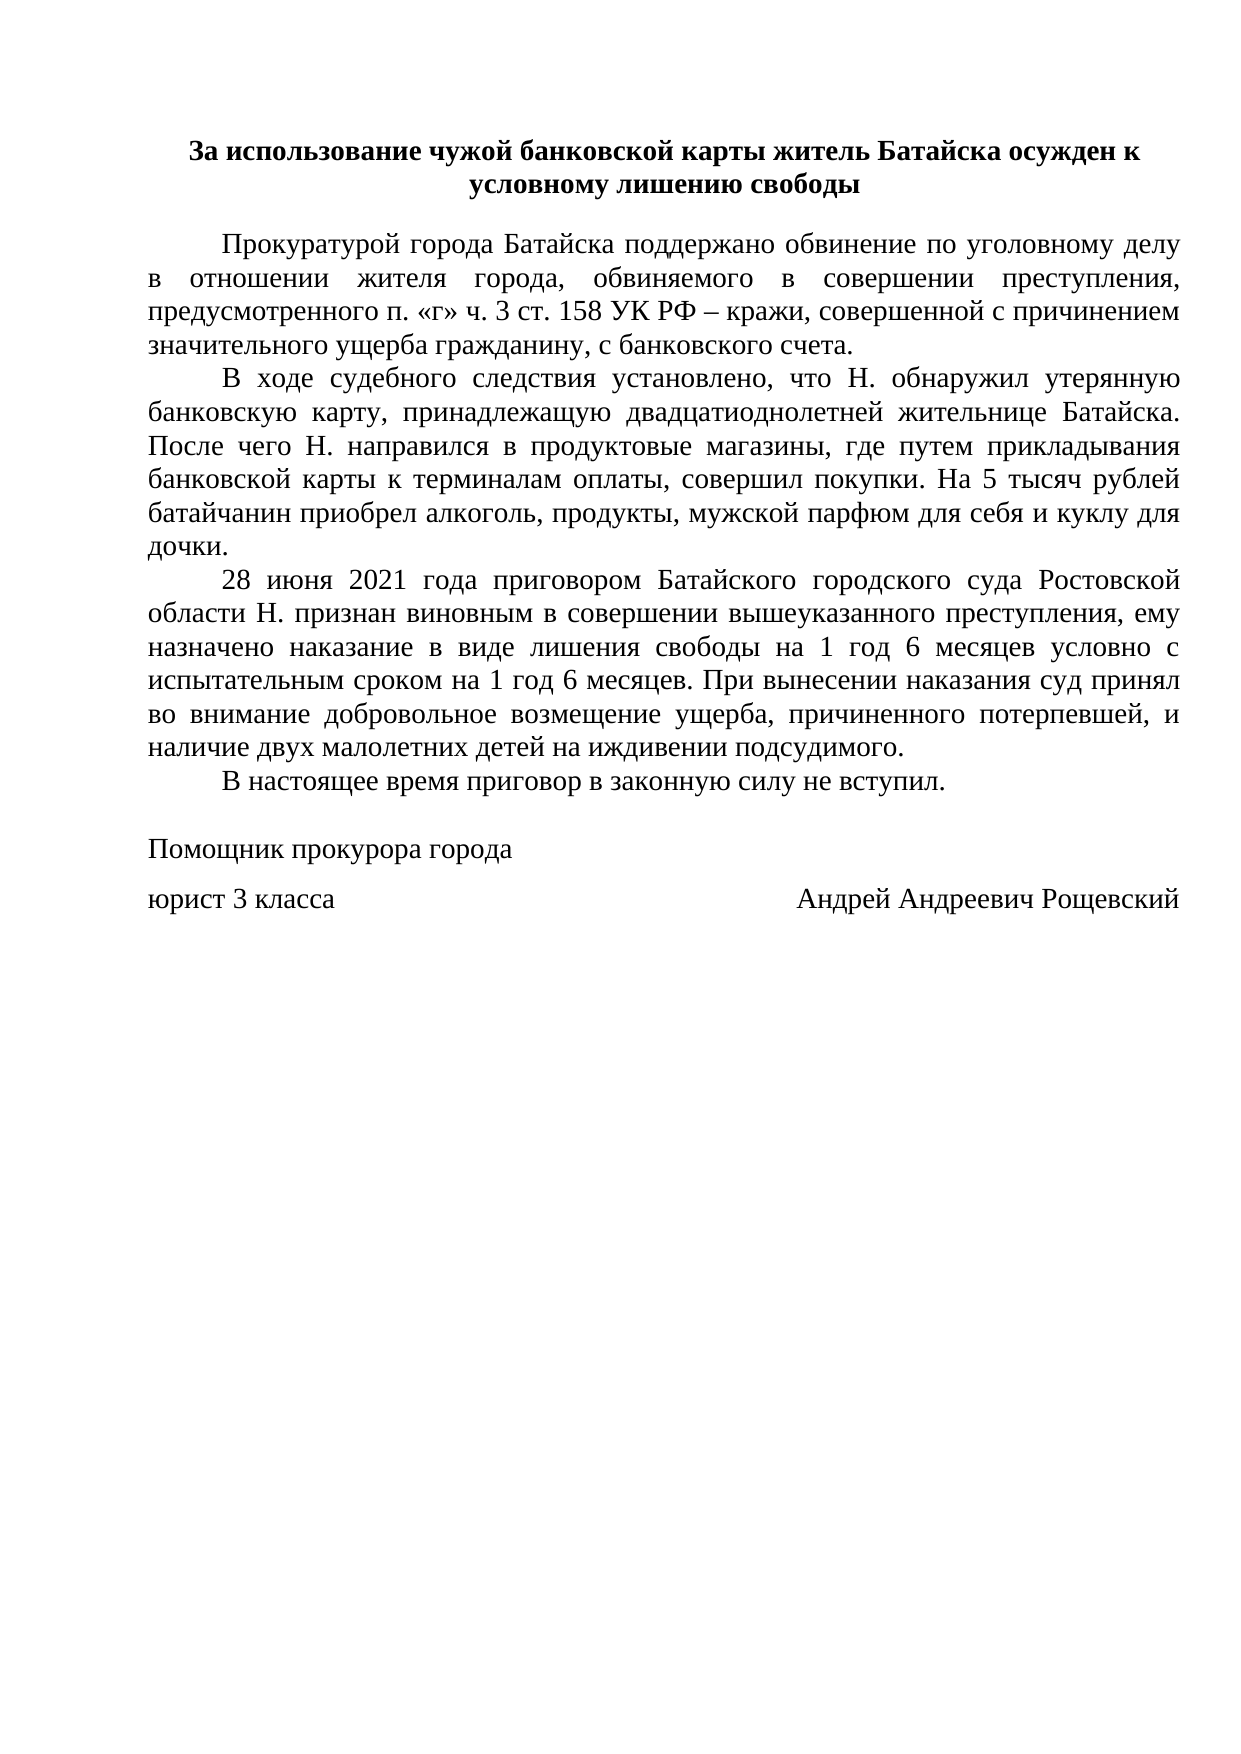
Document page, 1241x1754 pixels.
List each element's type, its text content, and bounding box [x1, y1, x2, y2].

text За использование чужой банковской карты житель Батайска осужден к условному лишению свободы [148, 133, 1181, 200]
text Помощник прокурора города [148, 838, 1181, 863]
text Прокуратурой города Батайска поддержано обвинение по уголовному делу в отношении жителя города, обвиняемого в совершении преступления, предусмотренного п. «г» ч. 3 ст. 158 УК РФ – кражи, совершенной с причинением значительного ущерба гражданину, с банковского счета. [148, 226, 1181, 361]
text 28 июня 2021 года приговором Батайского городского суда Ростовской области Н. признан виновным в совершении вышеуказанного преступления, ему назначено наказание в виде лишения свободы на 1 год 6 месяцев условно с испытательным сроком на 1 год 6 месяцев. При вынесении наказания суд принял во внимание добровольное возмещение ущерба, причиненного потерпевшей, и наличие двух малолетних детей на иждивении подсудимого. [148, 562, 1181, 763]
text юрист 3 класса Андрей Андреевич Рощевский [148, 888, 1181, 913]
text В настоящее время приговор в законную силу не вступил. [148, 763, 1181, 797]
text В ходе судебного следствия установлено, что Н. обнаружил утерянную банковскую карту, принадлежащую двадцатиоднолетней жительнице Батайска. После чего Н. направился в продуктовые магазины, где путем прикладывания банковской карты к терминалам оплаты, совершил покупки. На 5 тысяч рублей батайчанин приобрел алкоголь, продукты, мужской парфюм для себя и куклу для дочки. [148, 361, 1181, 562]
